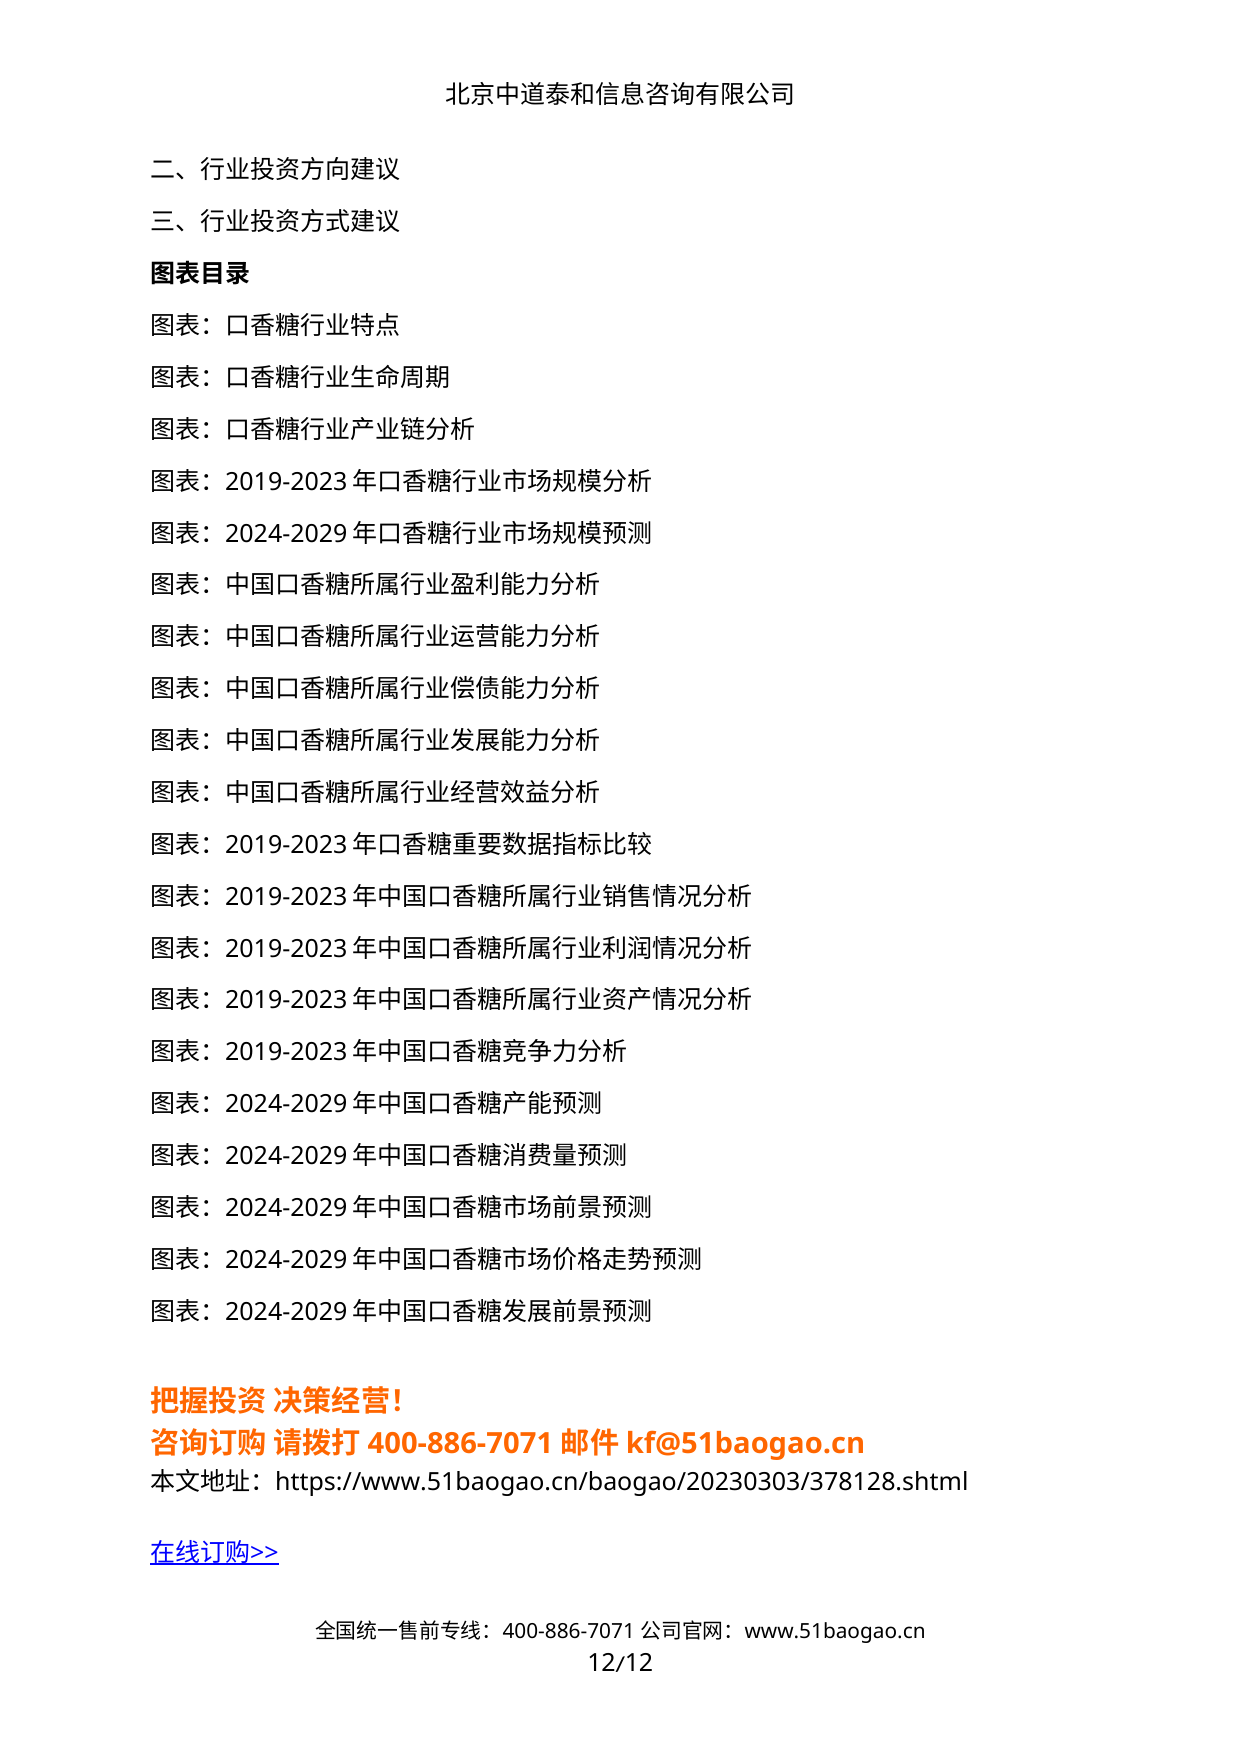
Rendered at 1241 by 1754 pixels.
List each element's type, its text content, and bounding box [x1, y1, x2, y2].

text 图表：2024-2029年中国口香糖消费量预测 [150, 1136, 1090, 1172]
text 图表：2019-2023年中国口香糖所属行业利润情况分析 [150, 928, 1090, 964]
text 图表：口香糖行业特点 [150, 306, 1090, 342]
text 三、行业投资方式建议 [150, 202, 1090, 238]
text 图表：2019-2023年口香糖行业市场规模分析 [150, 461, 1090, 497]
text 图表：2019-2023年中国口香糖竞争力分析 [150, 1032, 1090, 1068]
text 图表：2024-2029年中国口香糖产能预测 [150, 1084, 1090, 1120]
text 图表目录 [150, 254, 1090, 290]
text 图表：中国口香糖所属行业盈利能力分析 [150, 565, 1090, 601]
text 图表：口香糖行业产业链分析 [150, 409, 1090, 446]
text 把握投资 决策经营！咨询订购 请拨打 400-886-7071 邮件 kf@51baogao.cn本文地址：https://www.51baogao.cn/baogao/20230303/378128.shtml [150, 1343, 1090, 1498]
text 图表：口香糖行业生命周期 [150, 357, 1090, 394]
text 图表：2024-2029年中国口香糖发展前景预测 [150, 1291, 1090, 1327]
text 二、行业投资方向建议 [150, 150, 1090, 186]
text 图表：中国口香糖所属行业发展能力分析 [150, 721, 1090, 757]
text 图表：中国口香糖所属行业偿债能力分析 [150, 669, 1090, 705]
text 图表：2024-2029年中国口香糖市场前景预测 [150, 1187, 1090, 1224]
text 图表：2019-2023年口香糖重要数据指标比较 [150, 824, 1090, 861]
text 图表：2019-2023年中国口香糖所属行业销售情况分析 [150, 876, 1090, 912]
text 图表：2024-2029年中国口香糖市场价格走势预测 [150, 1239, 1090, 1276]
text 图表：2019-2023年中国口香糖所属行业资产情况分析 [150, 980, 1090, 1016]
text 在线订购>> [150, 1498, 1090, 1568]
text 图表：中国口香糖所属行业经营效益分析 [150, 772, 1090, 809]
text 图表：2024-2029年口香糖行业市场规模预测 [150, 513, 1090, 549]
text 图表：中国口香糖所属行业运营能力分析 [150, 617, 1090, 653]
